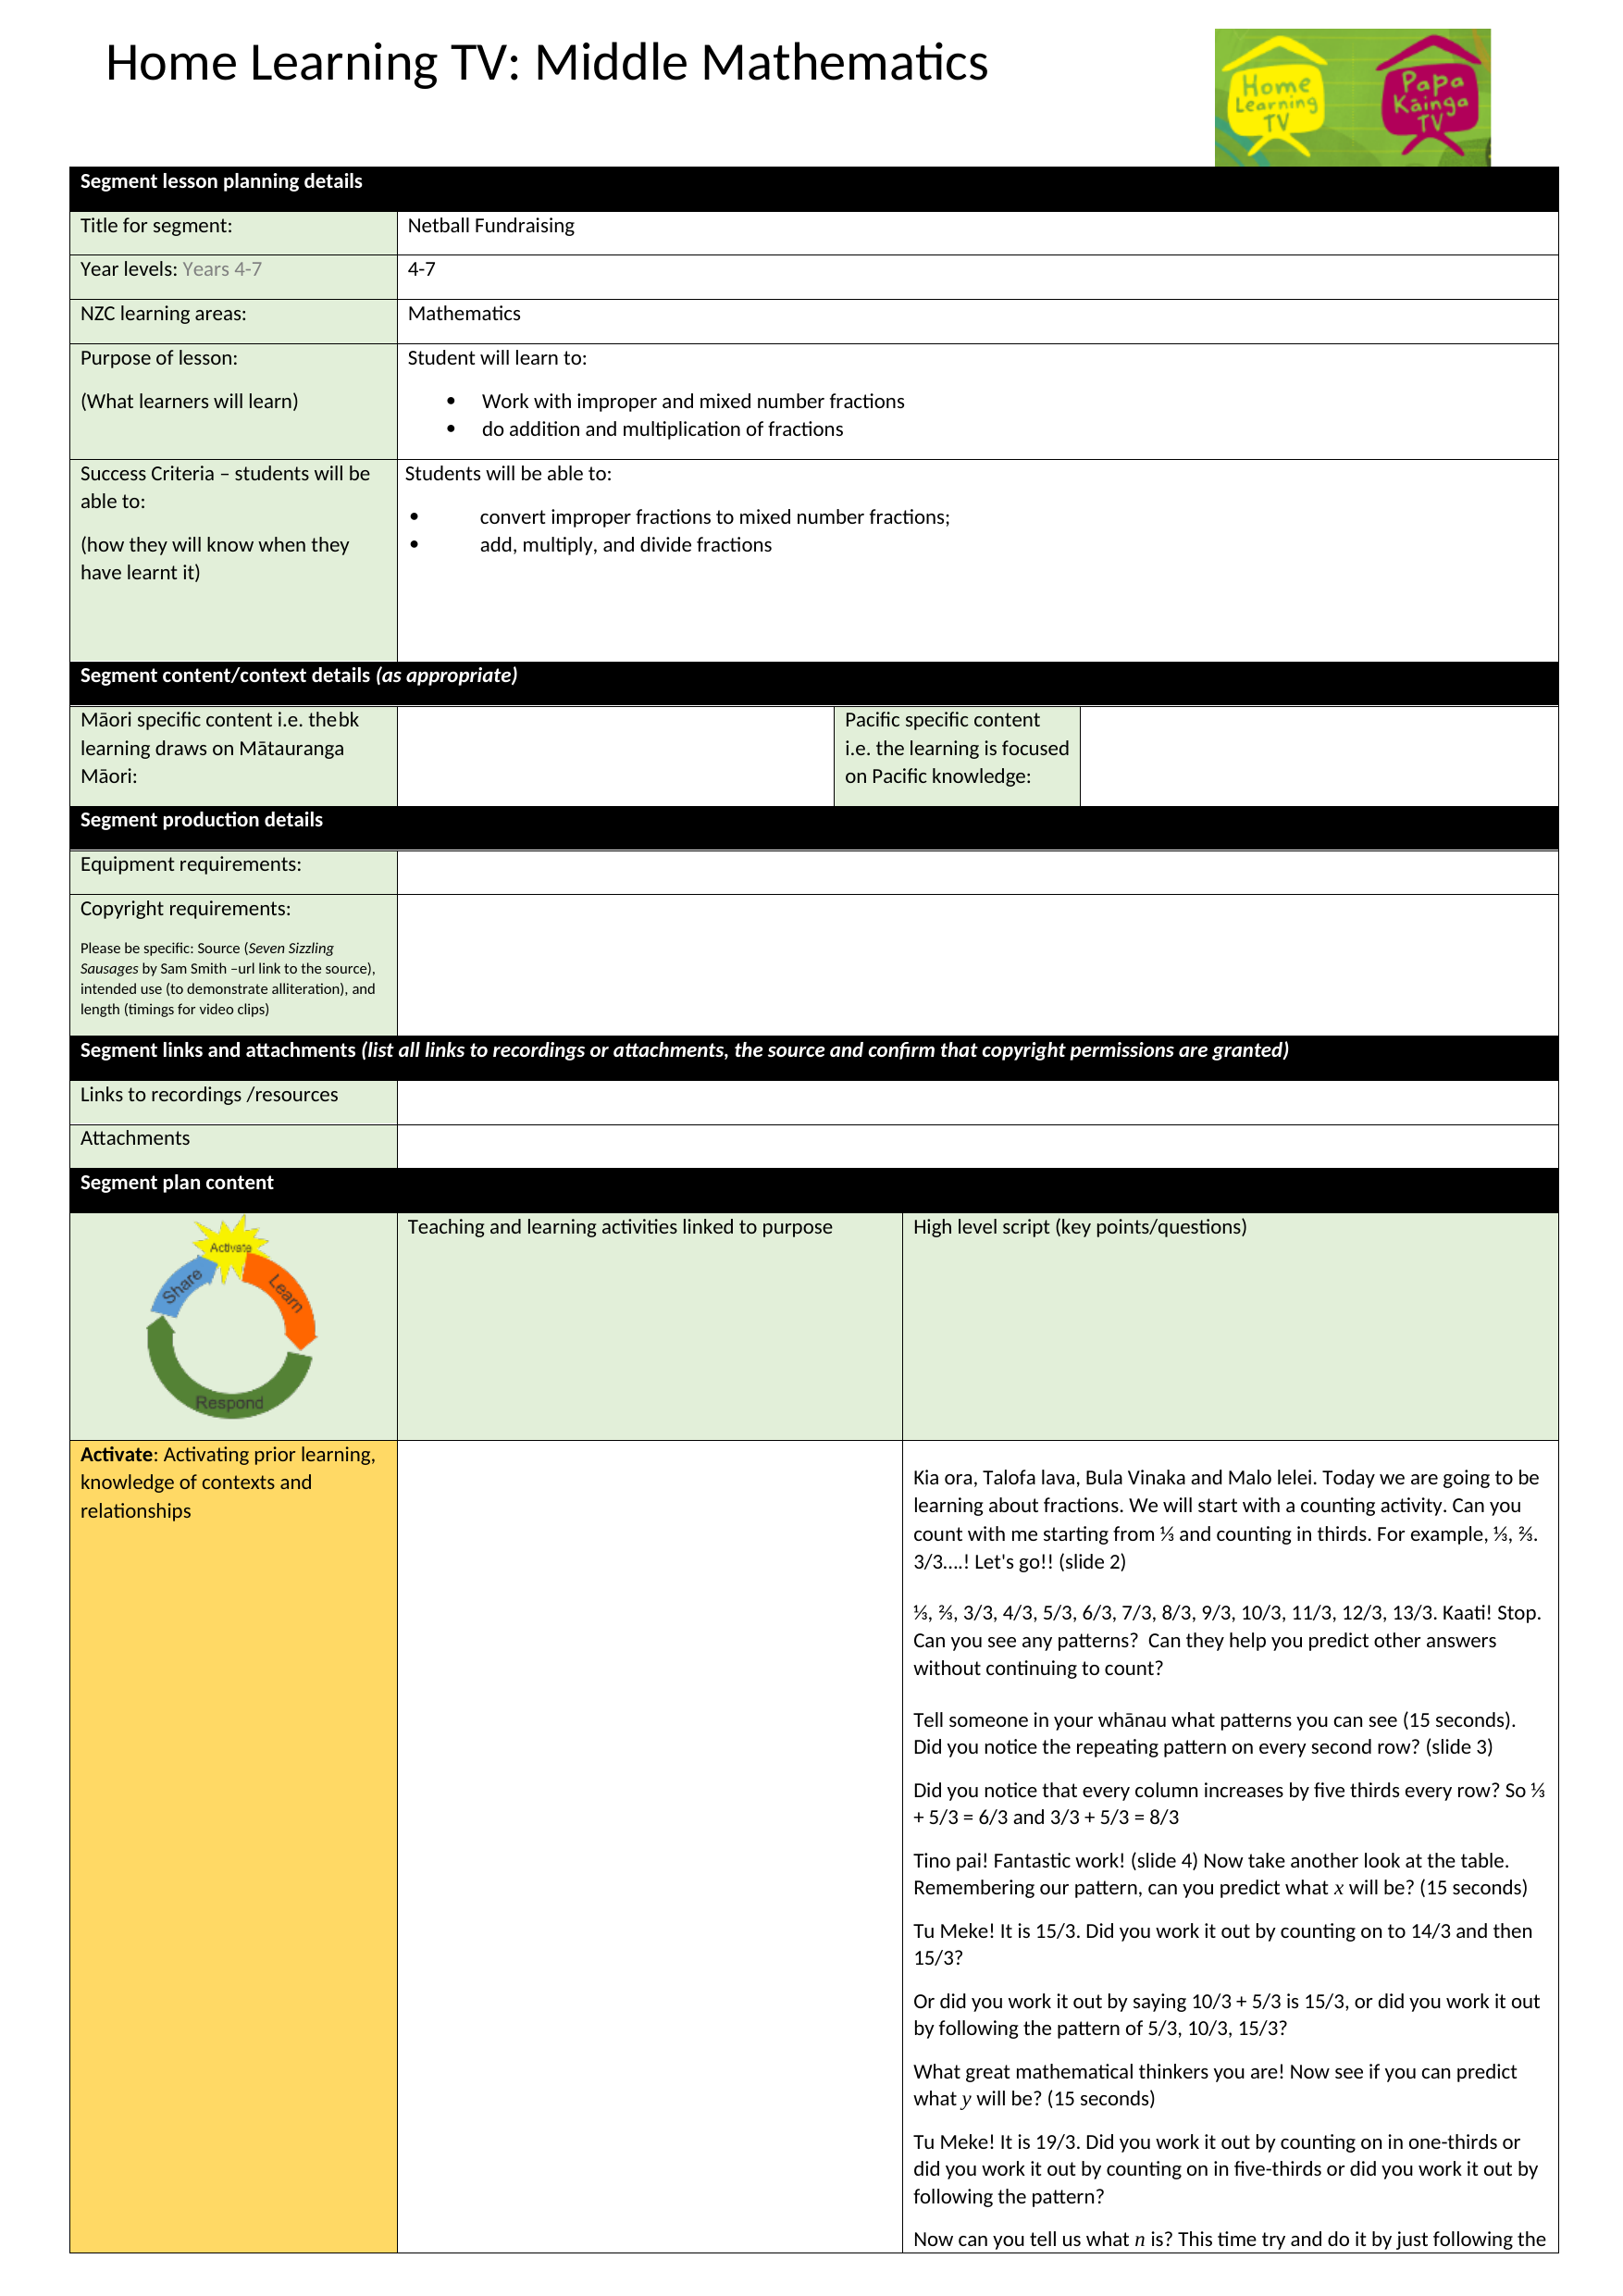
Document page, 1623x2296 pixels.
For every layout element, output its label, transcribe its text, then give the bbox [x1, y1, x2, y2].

table_cell Mathematics [398, 300, 1558, 343]
table_cell [398, 895, 1558, 1036]
table_cell [70, 1213, 397, 1440]
table_cell Segment content/context details (as appropriate) [70, 663, 1558, 705]
table_cell bk [398, 707, 834, 806]
table_header [398, 168, 1558, 211]
table_cell Title for segment: [70, 212, 397, 254]
table_cell Equipment requirements: [70, 851, 397, 894]
table_cell Teaching and learning activities linked to purpose [398, 1213, 902, 1440]
table_cell Netball Fundraising [398, 212, 1558, 254]
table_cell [903, 1441, 1558, 2253]
table_cell [398, 1441, 902, 2253]
table_cell High level script (key points/questions) [903, 1213, 1558, 1440]
table_cell [398, 1125, 1558, 1168]
table_cell Success Criteria – students will be able to: (how they will know when they have learnt it) [70, 460, 397, 661]
title Home Learning TV: Middle Mathematics [69, 27, 1554, 93]
table_cell NZC learning areas: [70, 300, 397, 343]
table_cell Pacific specific content i.e. the learning is focused on Pacific knowledge: [835, 707, 1080, 806]
table_cell [398, 851, 1558, 894]
table_cell Māori specific content i.e. the learning draws on Mātauranga Māori: [70, 707, 397, 806]
picture [1215, 29, 1492, 167]
table_cell Segment plan content [70, 1169, 1558, 1212]
table_cell [1081, 707, 1558, 806]
table_cell Links to recordings /resources [70, 1081, 397, 1123]
table_cell Students will be able to: convert improper fractions to mixed number fractions; add, multiply, and divide fractions [398, 460, 1558, 661]
table_cell Segment production details [70, 807, 1558, 850]
table_cell 4-7 [398, 255, 1558, 299]
table_cell Copyright requirements: Please be specific: Source (Seven Sizzling Sausages by Sam Smith –url link to the source), intended use (to demonstrate alliteration), and length (timings for video clips) [70, 895, 397, 1036]
table_cell Segment links and attachments (list all links to recordings or attachments, the source and confirm that copyright permissions are granted) [70, 1036, 1558, 1080]
table_cell Purpose of lesson: (What learners will learn) [70, 344, 397, 459]
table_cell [70, 1441, 397, 2253]
table_cell Attachments [70, 1125, 397, 1168]
picture [145, 1213, 321, 1423]
table_cell Student will learn to: Work with improper and mixed number fractions do addition and multiplication of fractions [398, 344, 1558, 459]
table_cell Year levels: Years 4-7 [70, 255, 397, 299]
table_cell [398, 1081, 1558, 1123]
table_header Segment lesson planning details [70, 168, 397, 211]
